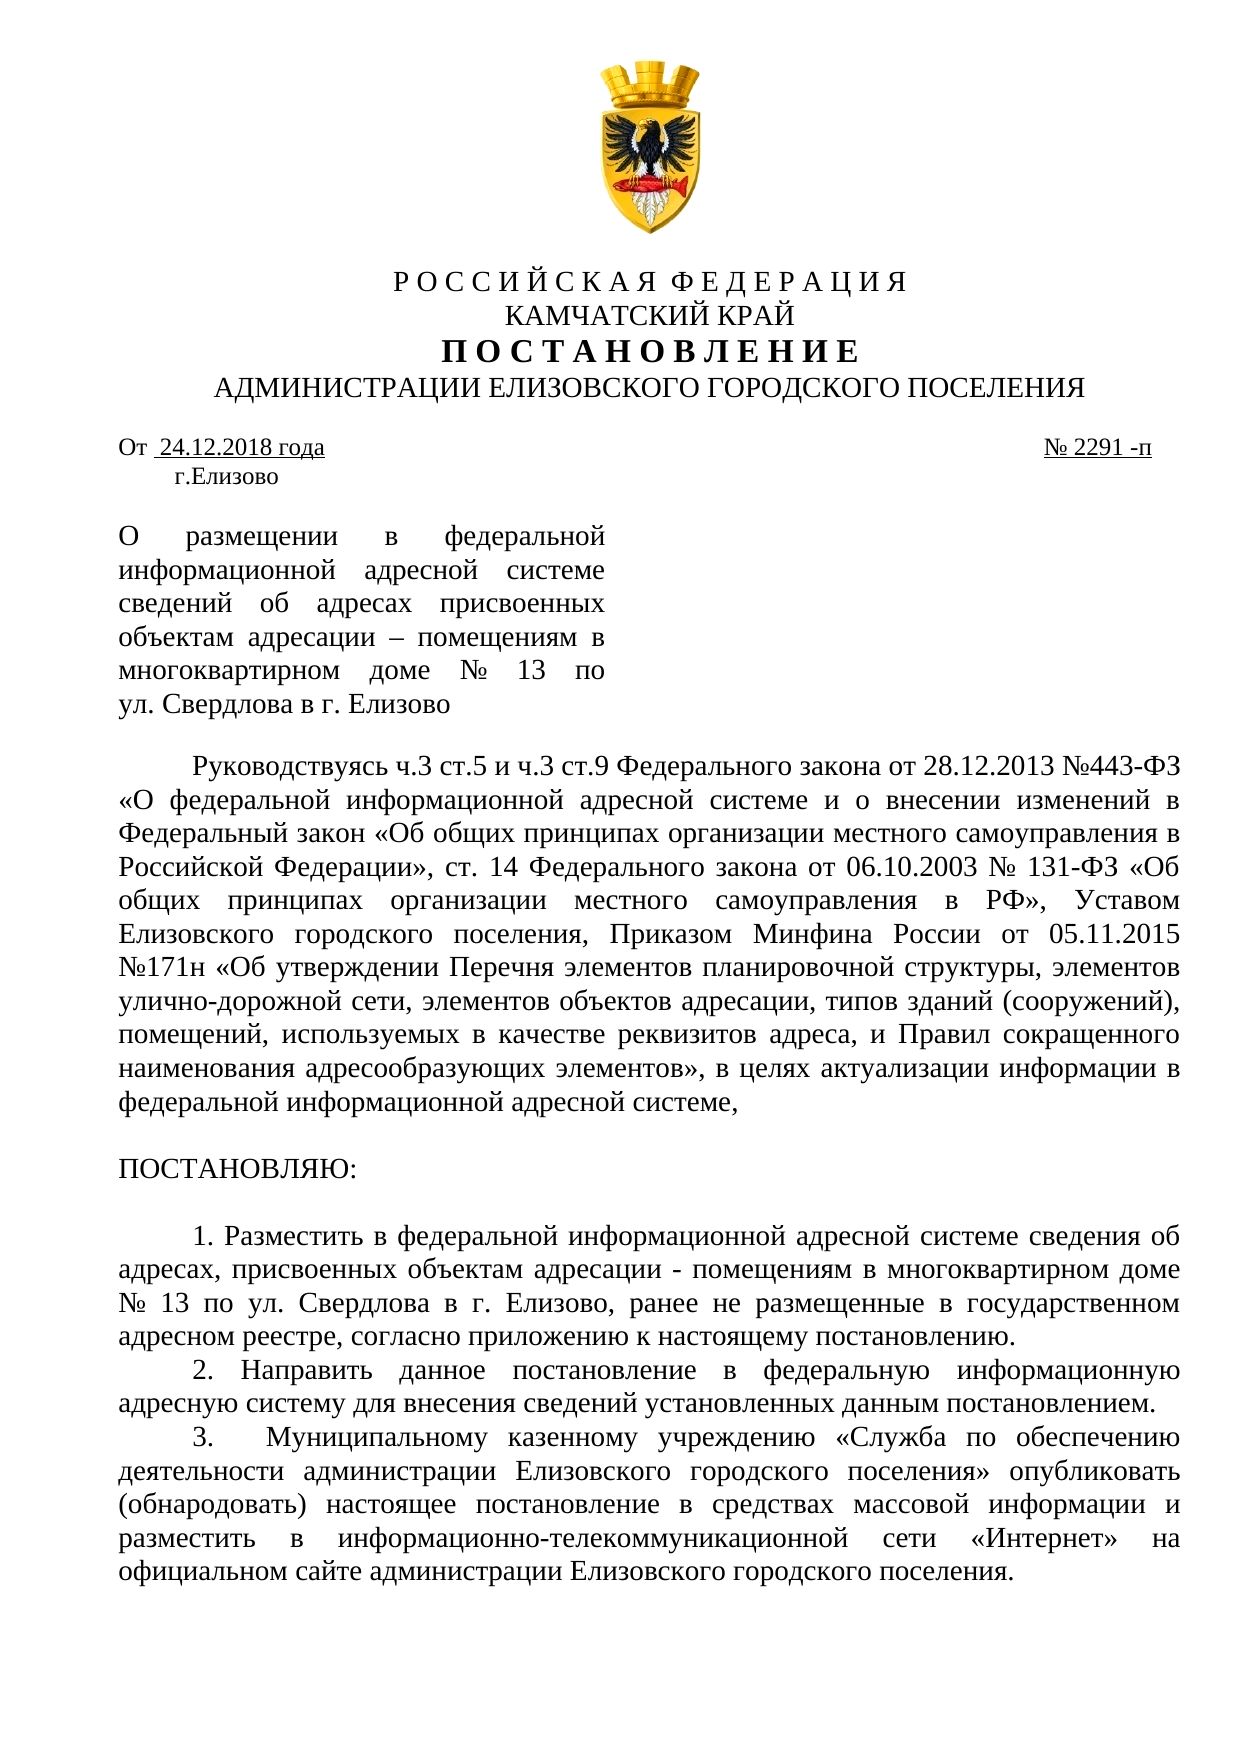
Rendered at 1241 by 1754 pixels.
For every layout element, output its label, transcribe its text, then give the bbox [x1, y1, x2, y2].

text г.Елизово [118, 461, 1181, 489]
text Руководствуясь ч.3 ст.5 и ч.3 ст.9 Федерального закона от 28.12.2013 №443-ФЗ «О федеральной информационной адресной системе и о внесении изменений в Федеральный закон «Об общих принципах организации местного самоуправления в Российской Федерации», ст. 14 Федерального закона от 06.10.2003 № 131-ФЗ «Об общих принципах организации местного самоуправления в РФ», Уставом Елизовского городского поселения, Приказом Минфина России от 05.11.2015 №171н «Об утверждении Перечня элементов планировочной структуры, элементов улично-дорожной сети, элементов объектов адресации, типов зданий (сооружений), помещений, используемых в качестве реквизитов адреса, и Правил сокращенного наименования адресообразующих элементов», в целях актуализации информации в федеральной информационной адресной системе, [118, 748, 1181, 1117]
text 1. Разместить в федеральной информационной адресной системе сведения об адресах, присвоенных объектам адресации - помещениям в многоквартирном доме № 13 по ул. Свердлова в г. Елизово, ранее не размещенные в государственном адресном реестре, согласно приложению к настоящему постановлению. [118, 1218, 1181, 1352]
list Муниципальному казенному учреждению «Служба по обеспечению деятельности администрации Елизовского городского поселения» опубликовать (обнародовать) настоящее постановление в средствах массовой информации и разместить в информационно-телекоммуникационной сети «Интернет» на официальном сайте администрации Елизовского городского поселения. [118, 1419, 1181, 1587]
text П О С Т А Н О В Л Е Н И Е [118, 331, 1181, 370]
text ПОСТАНОВЛЯЮ: [118, 1151, 1181, 1184]
text 2. Направить данное постановление в федеральную информационную адресную систему для внесения сведений установленных данным постановлением. [118, 1352, 1181, 1419]
picture [583, 59, 717, 236]
text КАМЧАТСКИЙ КРАЙ [118, 298, 1181, 331]
text От 24.12.2018 года № 2291 -п [118, 432, 1181, 461]
text Р О С С И Й С К А Я Ф Е Д Е Р А Ц И Я [118, 264, 1181, 298]
text О размещении в федеральной информационной адресной системе сведений об адресах присвоенных объектам адресации – помещениям в многоквартирном доме № 13 по ул. Свердлова в г. Елизово [118, 518, 605, 719]
text АДМИНИСТРАЦИИ ЕЛИЗОВСКОГО ГОРОДСКОГО ПОСЕЛЕНИЯ [118, 370, 1181, 403]
